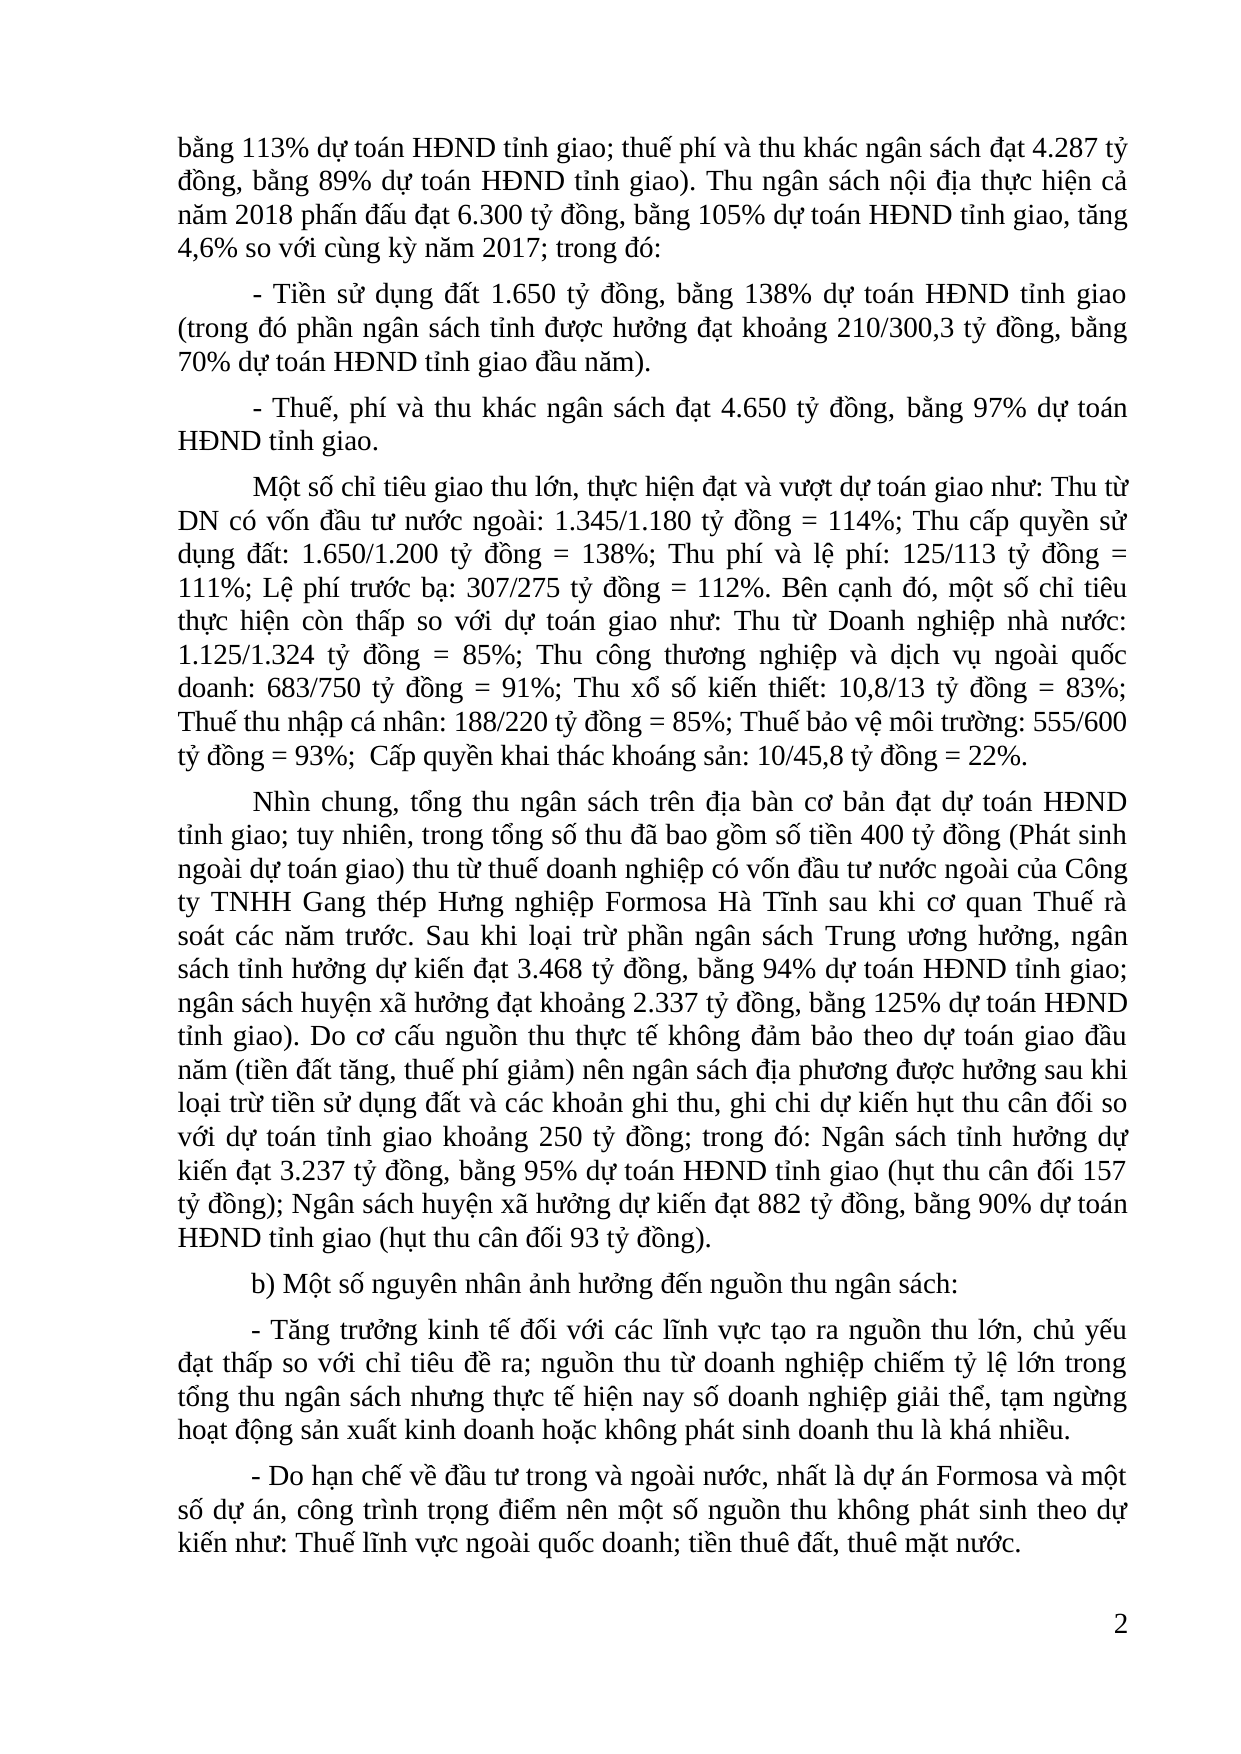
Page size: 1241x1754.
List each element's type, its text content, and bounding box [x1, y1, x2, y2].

text Một số chỉ tiêu giao thu lớn, thực hiện đạt và vượt dự toán giao như: Thu từ DN có vốn đầu tư nước ngoài: 1.345/1.180 tỷ đồng = 114%; Thu cấp quyền sử dụng đất: 1.650/1.200 tỷ đồng = 138%; Thu phí và lệ phí: 125/113 tỷ đồng = 111%; Lệ phí trước bạ: 307/275 tỷ đồng = 112%. Bên cạnh đó, một số chỉ tiêu thực hiện còn thấp so với dự toán giao như: Thu từ Doanh nghiệp nhà nước: 1.125/1.324 tỷ đồng = 85%; Thu công thương nghiệp và dịch vụ ngoài quốc doanh: 683/750 tỷ đồng = 91%; Thu xổ số kiến thiết: 10,8/13 tỷ đồng = 83%; Thuế thu nhập cá nhân: 188/220 tỷ đồng = 85%; Thuế bảo vệ môi trường: 555/600 tỷ đồng = 93%; Cấp quyền khai thác khoáng sản: 10/45,8 tỷ đồng = 22%. [177, 469, 1128, 771]
text b) Một số nguyên nhân ảnh hưởng đến nguồn thu ngân sách: [177, 1266, 1128, 1299]
text - Tăng trưởng kinh tế đối với các lĩnh vực tạo ra nguồn thu lớn, chủ yếu đạt thấp so với chỉ tiêu đề ra; nguồn thu từ doanh nghiệp chiếm tỷ lệ lớn trong tổng thu ngân sách nhưng thực tế hiện nay số doanh nghiệp giải thể, tạm ngừng hoạt động sản xuất kinh doanh hoặc không phát sinh doanh thu là khá nhiều. [177, 1312, 1128, 1446]
text - Thuế, phí và thu khác ngân sách đạt 4.650 tỷ đồng, bằng 97% dự toán HĐND tỉnh giao. [177, 390, 1128, 457]
text - Do hạn chế về đầu tư trong và ngoài nước, nhất là dự án Formosa và một số dự án, công trình trọng điểm nên một số nguồn thu không phát sinh theo dự kiến như: Thuế lĩnh vực ngoài quốc doanh; tiền thuê đất, thuê mặt nước. [177, 1458, 1128, 1559]
text Nhìn chung, tổng thu ngân sách trên địa bàn cơ bản đạt dự toán HĐND tỉnh giao; tuy nhiên, trong tổng số thu đã bao gồm số tiền 400 tỷ đồng (Phát sinh ngoài dự toán giao) thu từ thuế doanh nghiệp có vốn đầu tư nước ngoài của Công ty TNHH Gang thép Hưng nghiệp Formosa Hà Tĩnh sau khi cơ quan Thuế rà soát các năm trước. Sau khi loại trừ phần ngân sách Trung ương hưởng, ngân sách tỉnh hưởng dự kiến đạt 3.468 tỷ đồng, bằng 94% dự toán HĐND tỉnh giao; ngân sách huyện xã hưởng đạt khoảng 2.337 tỷ đồng, bằng 125% dự toán HĐND tỉnh giao). Do cơ cấu nguồn thu thực tế không đảm bảo theo dự toán giao đầu năm (tiền đất tăng, thuế phí giảm) nên ngân sách địa phương được hưởng sau khi loại trừ tiền sử dụng đất và các khoản ghi thu, ghi chi dự kiến hụt thu cân đối so với dự toán tỉnh giao khoảng 250 tỷ đồng; trong đó: Ngân sách tỉnh hưởng dự kiến đạt 3.237 tỷ đồng, bằng 95% dự toán HĐND tỉnh giao (hụt thu cân đối 157 tỷ đồng); Ngân sách huyện xã hưởng dự kiến đạt 882 tỷ đồng, bằng 90% dự toán HĐND tỉnh giao (hụt thu cân đối 93 tỷ đồng). [177, 784, 1128, 1253]
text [177, 130, 1128, 264]
text - Tiền sử dụng đất 1.650 tỷ đồng, bằng 138% dự toán HĐND tỉnh giao (trong đó phần ngân sách tỉnh được hưởng đạt khoảng 210/300,3 tỷ đồng, bằng 70% dự toán HĐND tỉnh giao đầu năm). [177, 277, 1128, 377]
